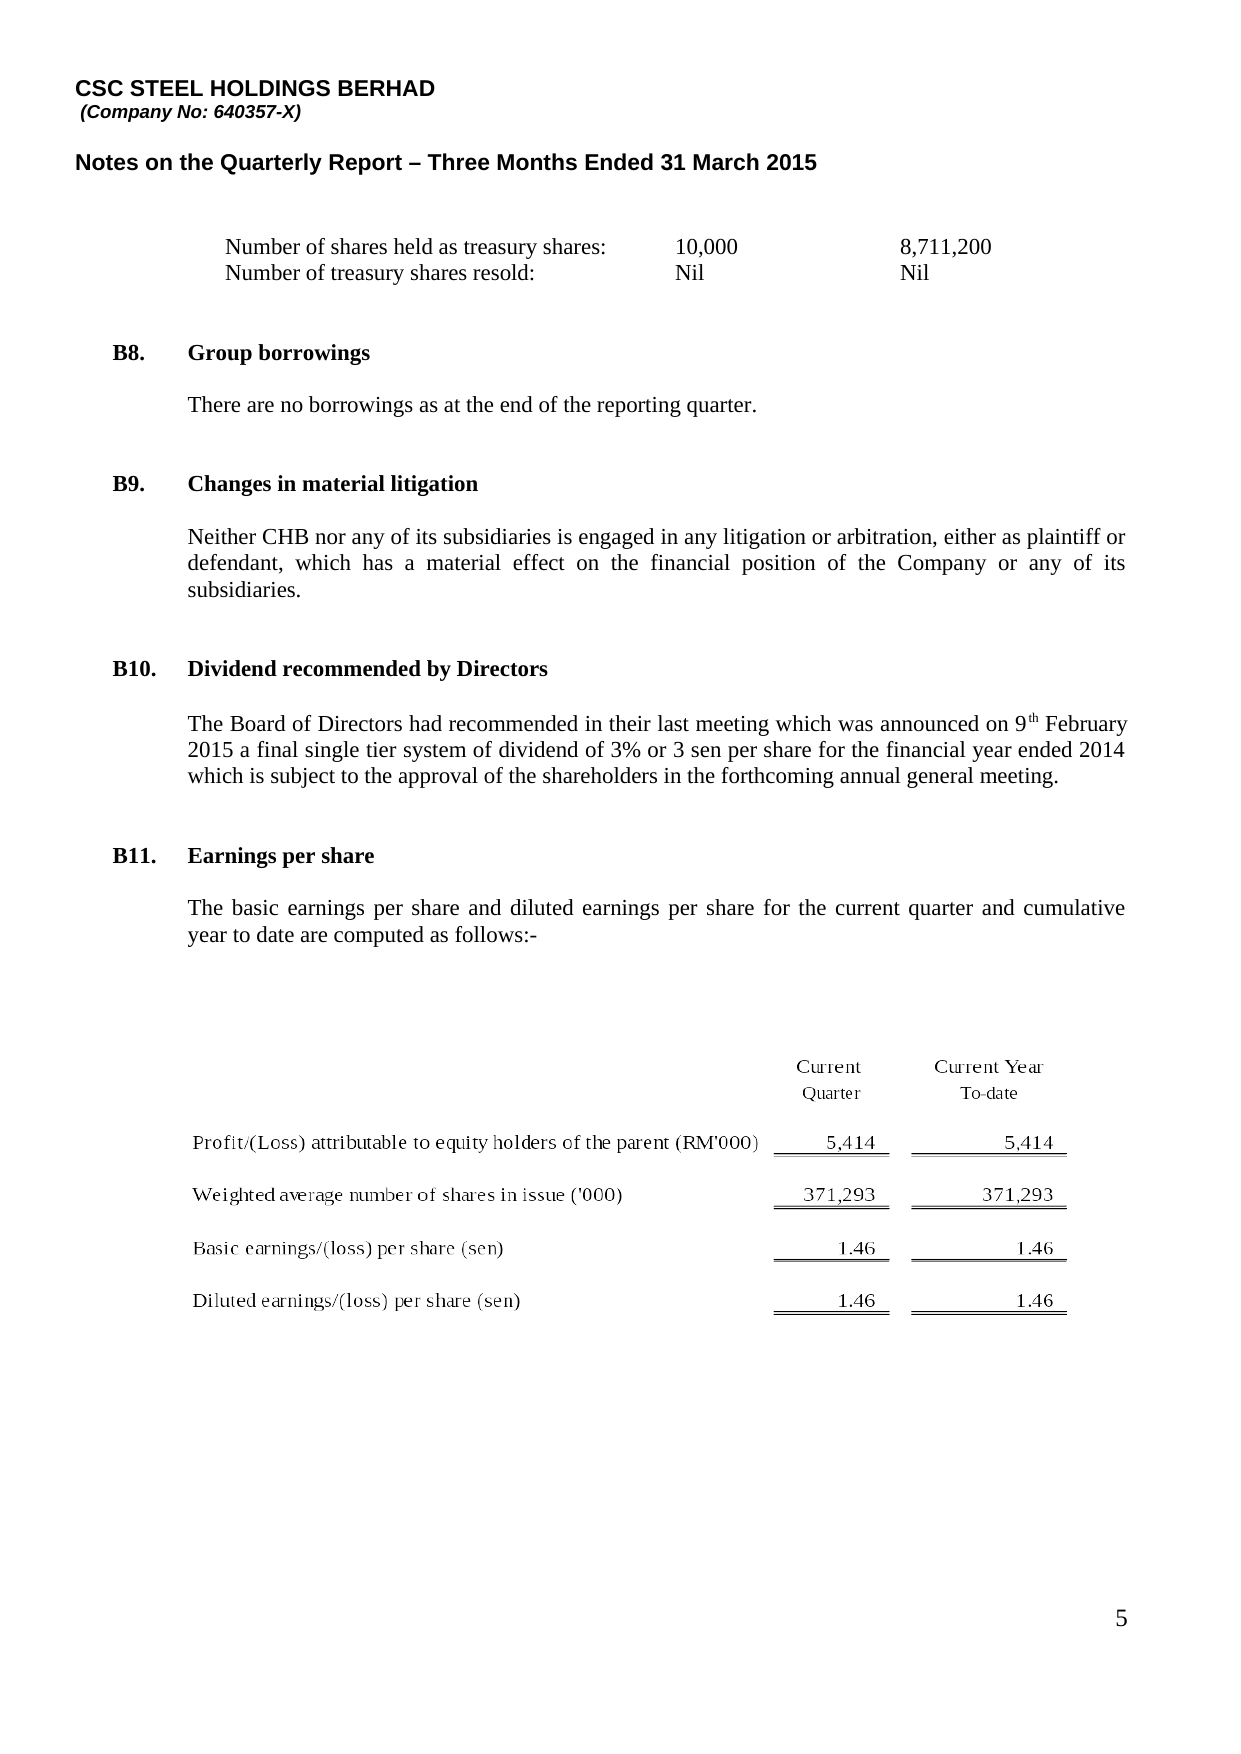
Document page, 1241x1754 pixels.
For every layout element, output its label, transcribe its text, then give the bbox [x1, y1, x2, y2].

text B11. Earnings per share [112, 842, 1128, 868]
text There are no borrowings as at the end of the reporting quarter. [75, 391, 1128, 418]
text Neither CHB nor any of its subsidiaries is engaged in any litigation or arbitration, either as plaintiff or defendant, which has a material effect on the financial position of the Company or any of its subsidiaries. [187, 523, 1128, 602]
text Number of shares held as treasury shares: 10,000 8,711,200 [112, 233, 1128, 259]
text B9. Changes in material litigation [112, 470, 1128, 497]
text The Board of Directors had recommended in their last meeting which was announced on 9th February 2015 a final single tier system of dividend of 3% or 3 sen per share for the financial year ended 2014 which is subject to the approval of the shareholders in the forthcoming annual general meeting. [112, 710, 1128, 789]
text B10. Dividend recommended by Directors [112, 655, 1128, 681]
text The basic earnings per share and diluted earnings per share for the current quarter and cumulative year to date are computed as follows:- [112, 894, 1128, 947]
text B8. Group borrowings [112, 338, 1128, 365]
text Number of treasury shares resold: Nil Nil [112, 259, 1128, 286]
